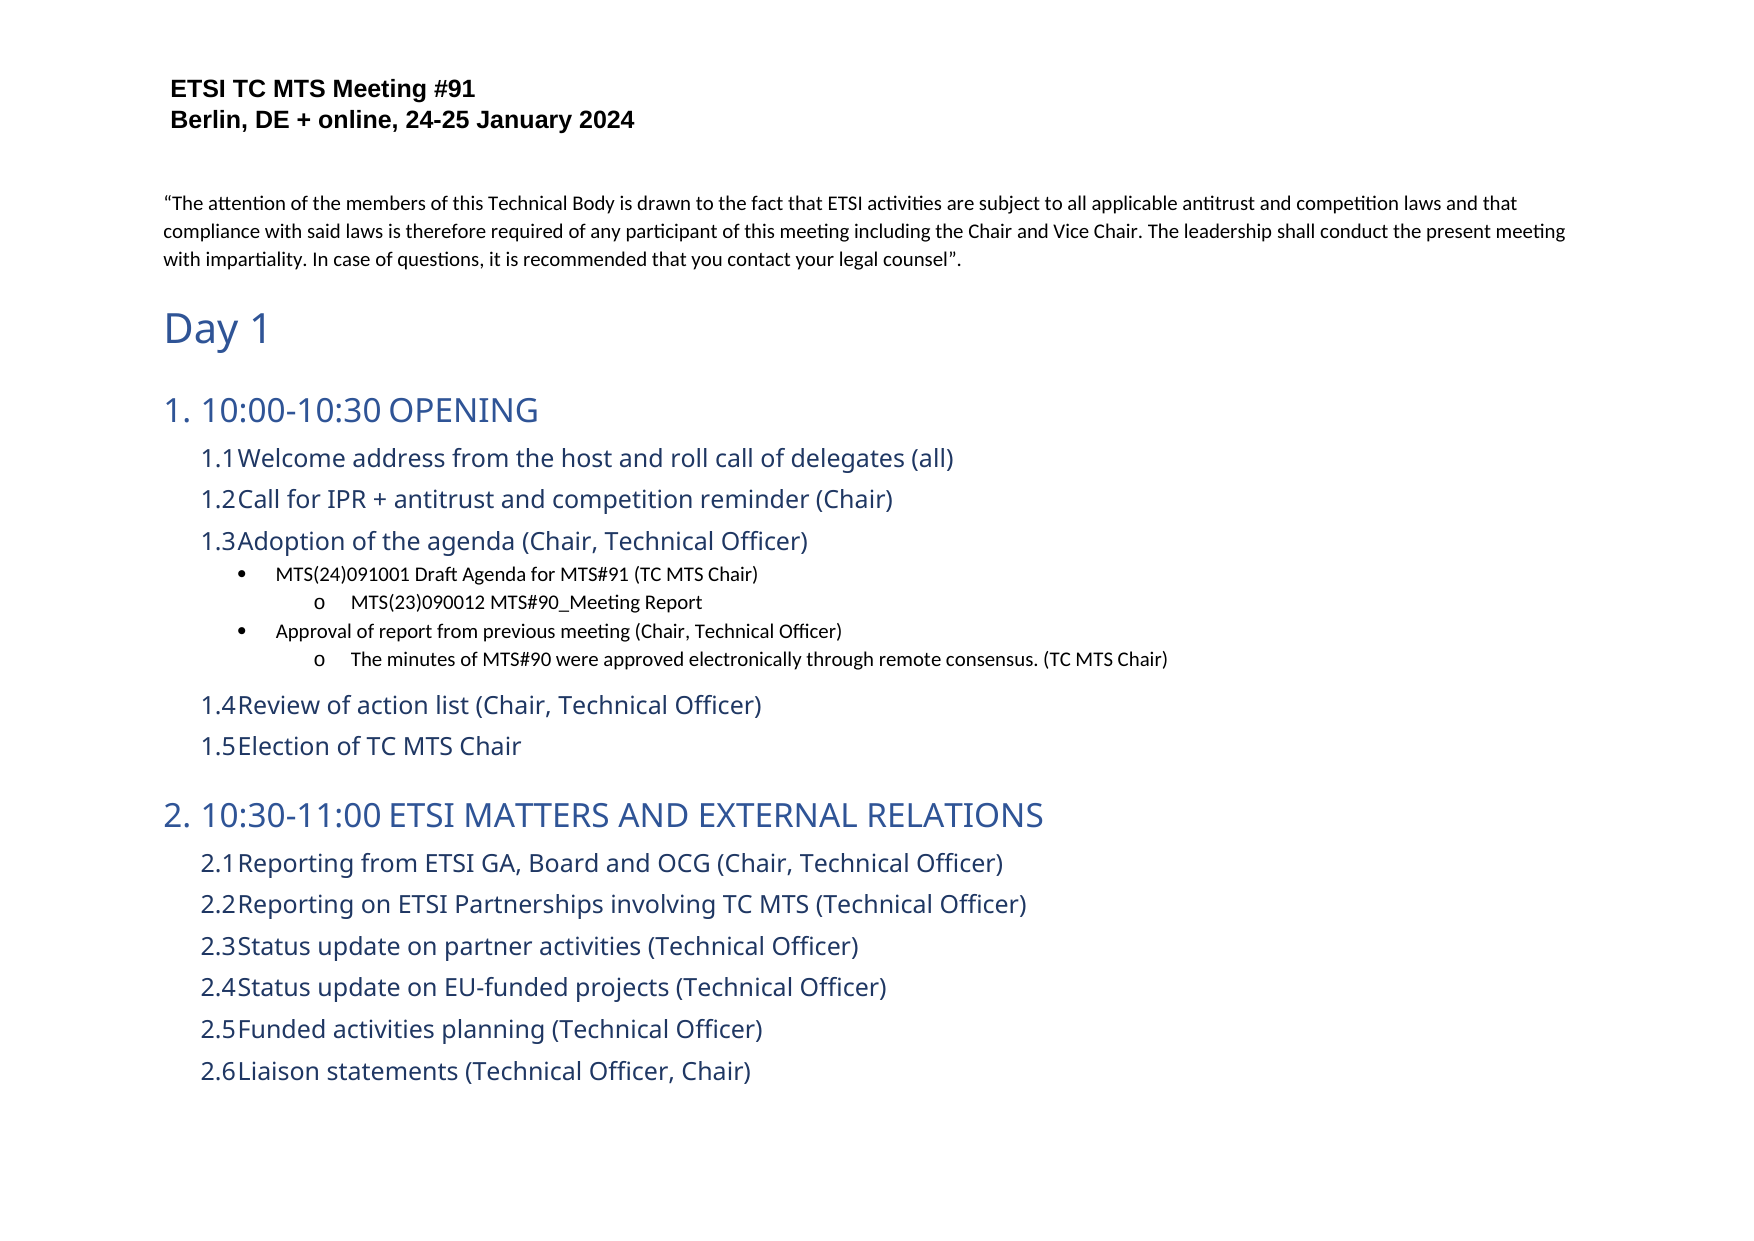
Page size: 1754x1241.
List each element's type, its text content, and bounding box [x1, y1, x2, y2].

subtitle Day 1 [163, 299, 1604, 356]
subtitle Review of action list (Chair, Technical Officer) [200, 687, 1604, 721]
text “The attention of the members of this Technical Body is drawn to the fact that ETSI activities are subject to all applicable antitrust and competition laws and that compliance with said laws is therefore required of any participant of this meeting including the Chair and Vice Chair. The leadership shall conduct the present meeting with impartiality. In case of questions, it is recommended that you contact your legal counsel”. [163, 190, 1604, 271]
subtitle Reporting on ETSI Partnerships involving TC MTS (Technical Officer) [200, 887, 1604, 921]
list Approval of report from previous meeting (Chair, Technical Officer) [238, 618, 1604, 643]
list MTS(23)090012 MTS#90_Meeting Report [313, 589, 1604, 615]
subtitle Adoption of the agenda (Chair, Technical Officer) [200, 523, 1604, 558]
subtitle Liaison statements (Technical Officer, Chair) [200, 1053, 1604, 1087]
subtitle Status update on partner activities (Technical Officer) [200, 928, 1604, 963]
subtitle 10:00-10:30 OPENING [163, 386, 1604, 432]
subtitle Funded activities planning (Technical Officer) [200, 1012, 1604, 1046]
subtitle Election of TC MTS Chair [200, 729, 1604, 763]
subtitle Status update on EU-funded projects (Technical Officer) [200, 970, 1604, 1004]
subtitle Reporting from ETSI GA, Board and OCG (Chair, Technical Officer) [200, 845, 1604, 879]
subtitle Welcome address from the host and roll call of delegates (all) [200, 440, 1604, 474]
subtitle 10:30-11:00 ETSI MATTERS AND EXTERNAL RELATIONS [163, 791, 1604, 837]
text MTS(24)091001 Draft Agenda for MTS#91 (TC MTS Chair) [238, 561, 1604, 586]
list The minutes of MTS#90 were approved electronically through remote consensus. (TC MTS Chair) [313, 646, 1604, 672]
subtitle Call for IPR + antitrust and competition reminder (Chair) [200, 482, 1604, 516]
